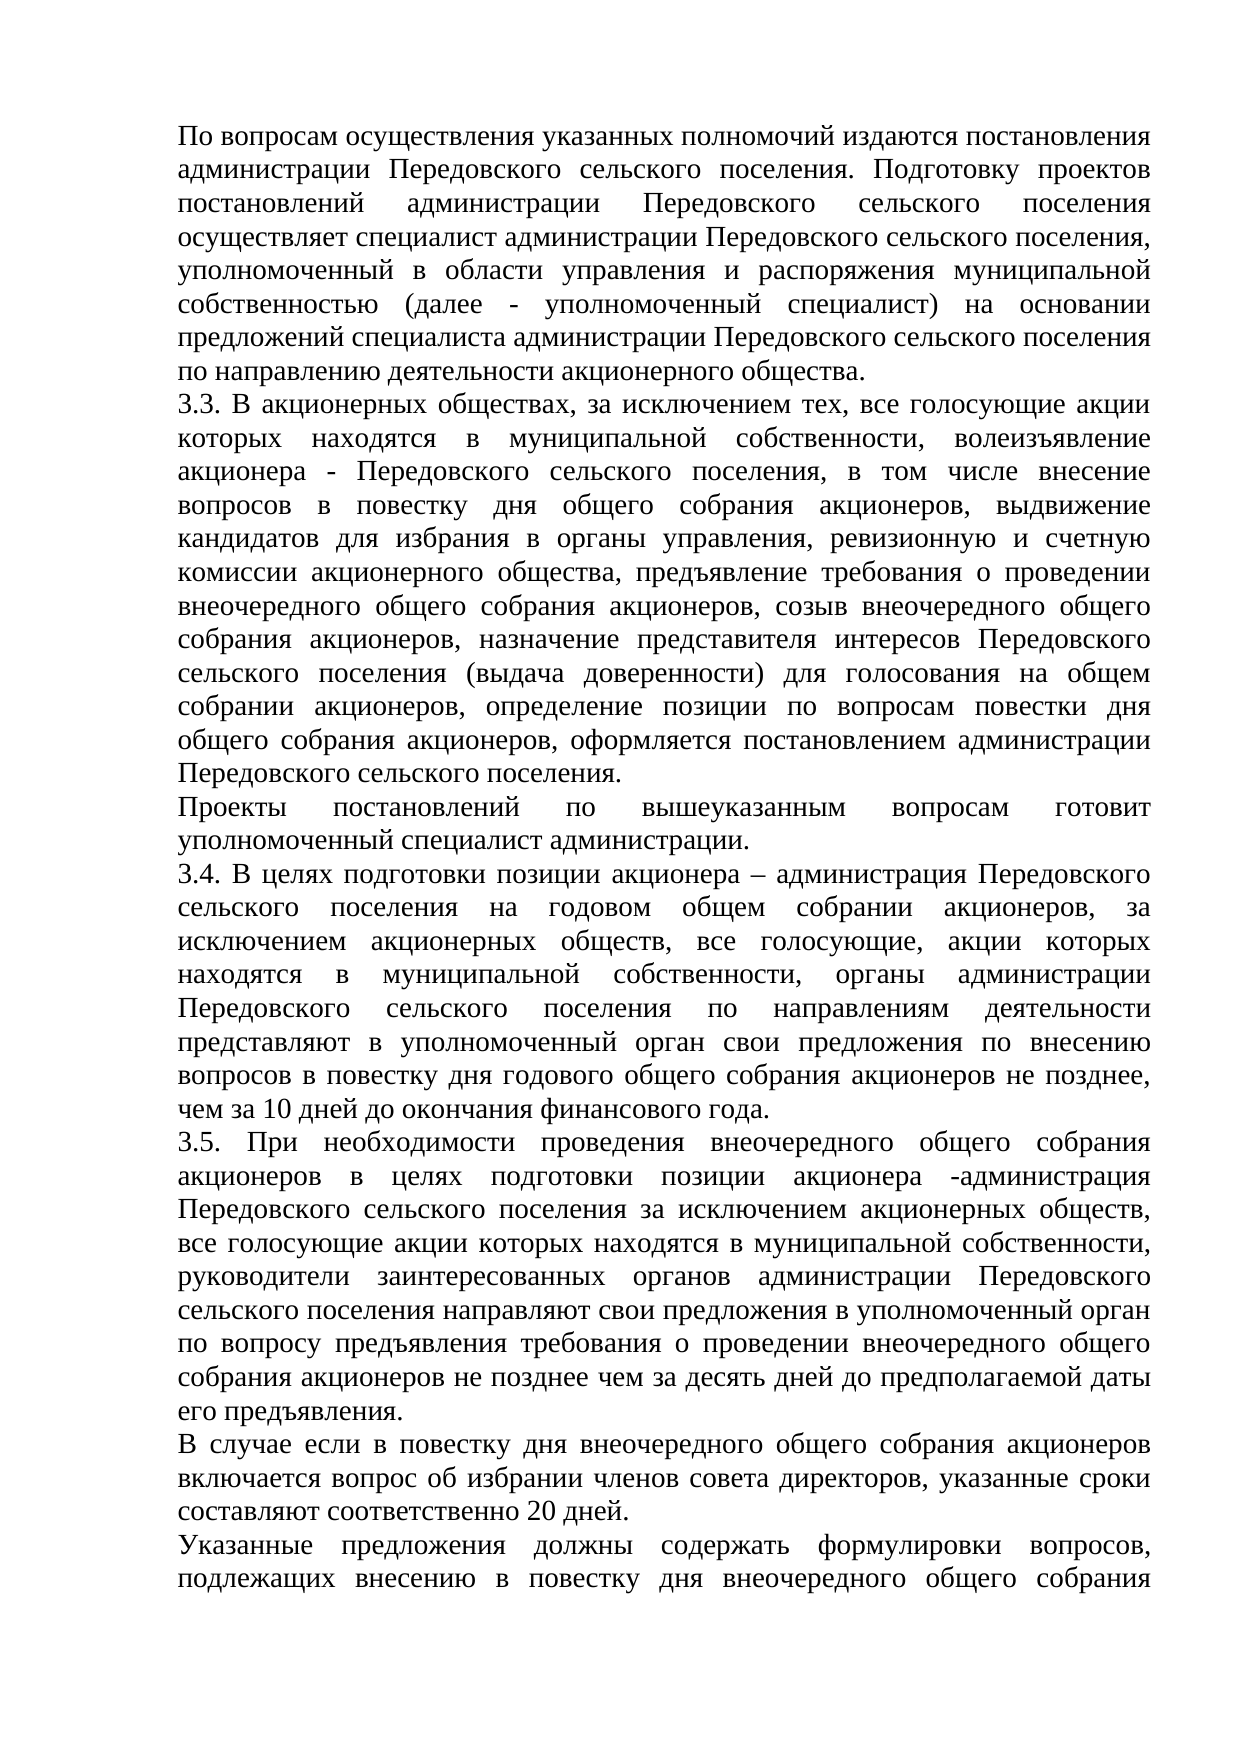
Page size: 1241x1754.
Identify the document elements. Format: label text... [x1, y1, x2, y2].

text 3.3. В акционерных обществах, за исключением тех, все голосующие акции которых находятся в муниципальной собственности, волеизъявление акционера - Передовского сельского поселения, в том числе внесение вопросов в повестку дня общего собрания акционеров, выдвижение кандидатов для избрания в органы управления, ревизионную и счетную комиссии акционерного общества, предъявление требования о проведении внеочередного общего собрания акционеров, созыв внеочередного общего собрания акционеров, назначение представителя интересов Передовского сельского поселения (выдача доверенности) для голосования на общем собрании акционеров, определение позиции по вопросам повестки дня общего собрания акционеров, оформляется постановлением администрации Передовского сельского поселения. [177, 386, 1152, 789]
text 3.4. В целях подготовки позиции акционера – администрация Передовского сельского поселения на годовом общем собрании акционеров, за исключением акционерных обществ, все голосующие, акции которых находятся в муниципальной собственности, органы администрации Передовского сельского поселения по направлениям деятельности представляют в уполномоченный орган свои предложения по внесению вопросов в повестку дня годового общего собрания акционеров не позднее, чем за 10 дней до окончания финансового года. [177, 856, 1152, 1124]
text 3.5. При необходимости проведения внеочередного общего собрания акционеров в целях подготовки позиции акционера -администрация Передовского сельского поселения за исключением акционерных обществ, все голосующие акции которых находятся в муниципальной собственности, руководители заинтересованных органов администрации Передовского сельского поселения направляют свои предложения в уполномоченный орган по вопросу предъявления требования о проведении внеочередного общего собрания акционеров не позднее чем за десять дней до предполагаемой даты его предъявления. [177, 1124, 1152, 1426]
text В случае если в повестку дня внеочередного общего собрания акционеров включается вопрос об избрании членов совета директоров, указанные сроки составляют соответственно 20 дней. [177, 1426, 1152, 1527]
text По вопросам осуществления указанных полномочий издаются постановления администрации Передовского сельского поселения. Подготовку проектов постановлений администрации Передовского сельского поселения осуществляет специалист администрации Передовского сельского поселения, уполномоченный в области управления и распоряжения муниципальной собственностью (далее - уполномоченный специалист) на основании предложений специалиста администрации Передовского сельского поселения по направлению деятельности акционерного общества. [177, 118, 1152, 386]
text Проекты постановлений по вышеуказанным вопросам готовит уполномоченный специалист администрации. [177, 789, 1152, 856]
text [177, 1527, 1152, 1594]
